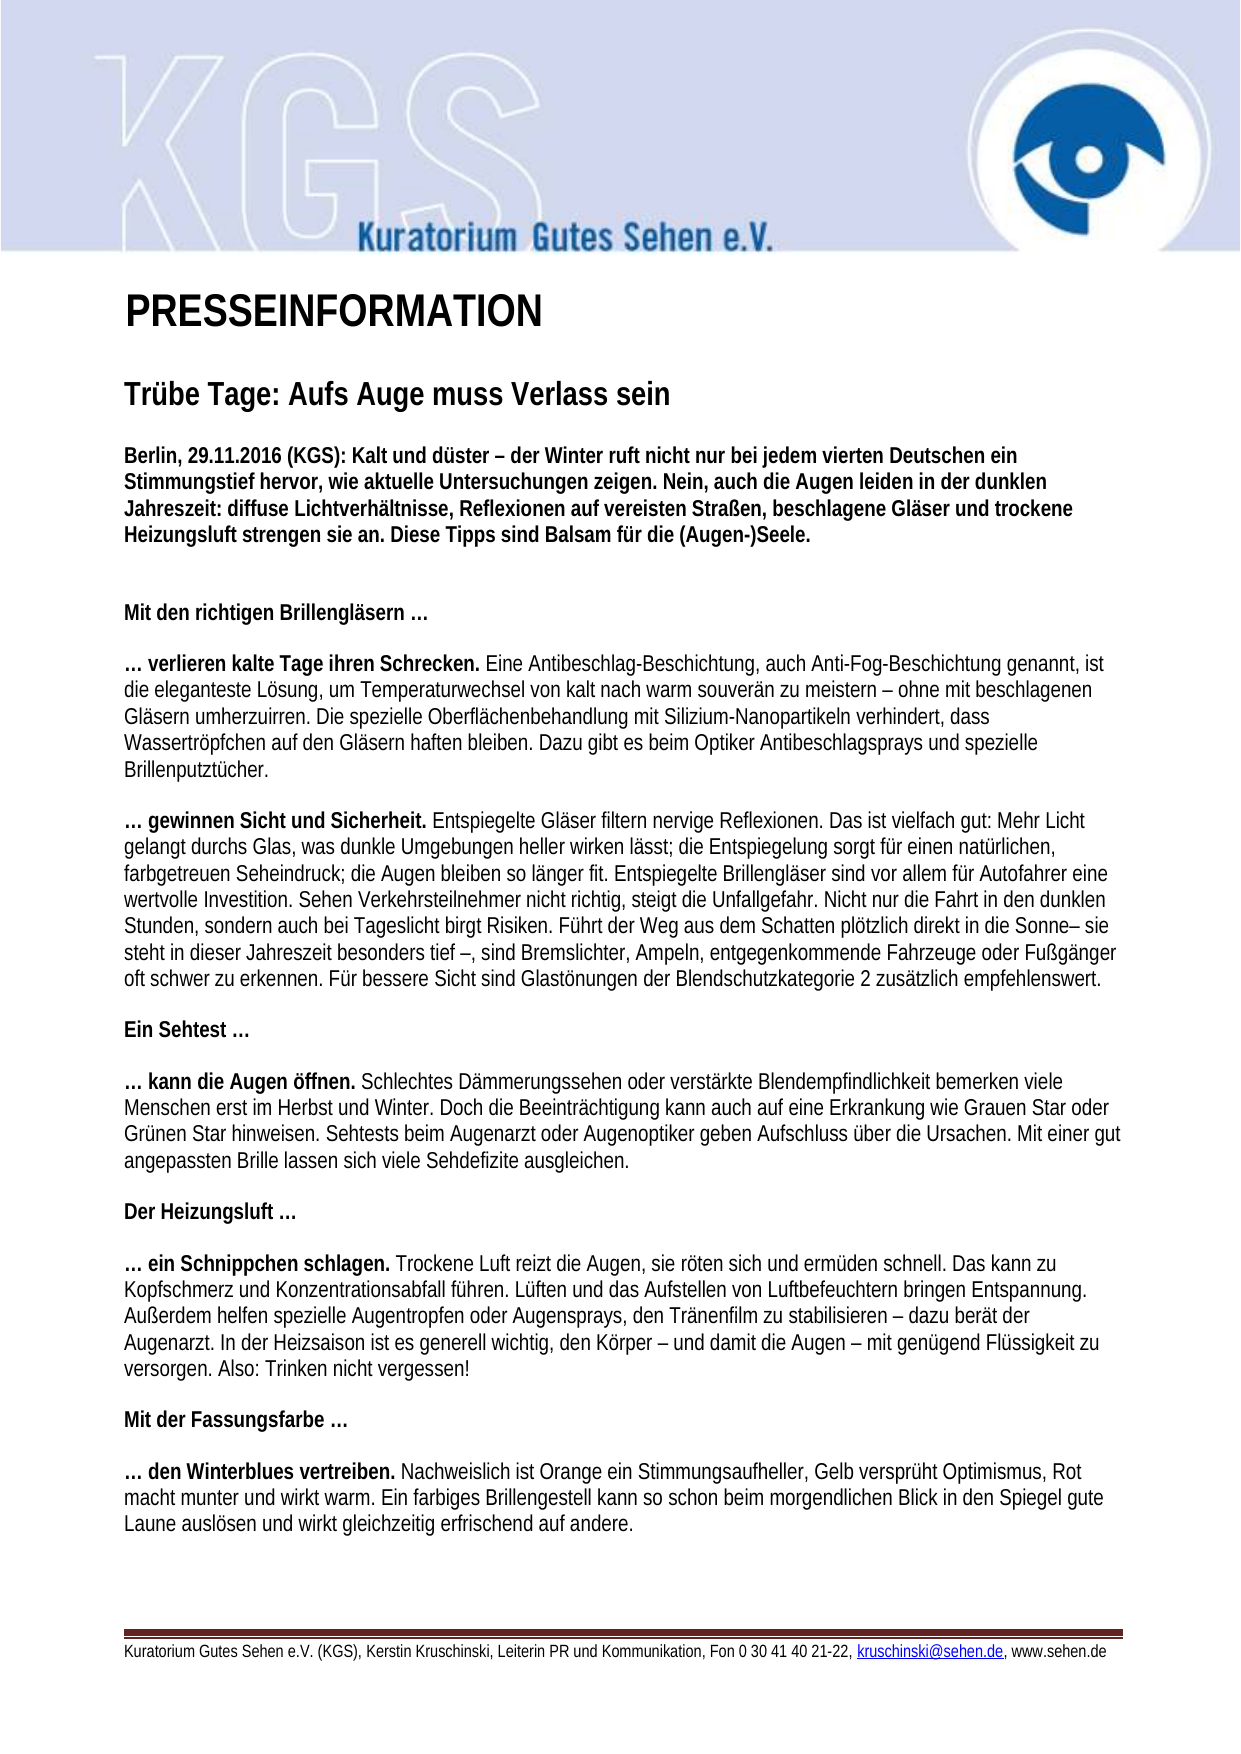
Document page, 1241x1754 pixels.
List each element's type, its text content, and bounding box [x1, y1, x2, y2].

text … gewinnen Sicht und Sicherheit. Entspiegelte Gläser filtern nervige Reflexionen. Das ist vielfach gut: Mehr Licht gelangt durchs Glas, was dunkle Umgebungen heller wirken lässt; die Entspiegelung sorgt für einen natürlichen, farbgetreuen Seheindruck; die Augen bleiben so länger fit. Entspiegelte Brillengläser sind vor allem für Autofahrer eine wertvolle Investition. Sehen Verkehrsteilnehmer nicht richtig, steigt die Unfallgefahr. Nicht nur die Fahrt in den dunklen Stunden, sondern auch bei Tageslicht birgt Risiken. Führt der Weg aus dem Schatten plötzlich direkt in die Sonne– sie steht in dieser Jahreszeit besonders tief –, sind Bremslichter, Ampeln, entgegenkommende Fahrzeuge oder Fußgänger oft schwer zu erkennen. Für bessere Sicht sind Glastönungen der Blendschutzkategorie 2 zusätzlich empfehlenswert. [124, 807, 1123, 991]
text … verlieren kalte Tage ihren Schrecken. Eine Antibeschlag-Beschichtung, auch Anti-Fog-Beschichtung genannt, ist die eleganteste Lösung, um Temperaturwechsel von kalt nach warm souverän zu meistern – ohne mit beschlagenen Gläsern umherzuirren. Die spezielle Oberflächenbehandlung mit Silizium-Nanopartikeln verhindert, dass Wassertröpfchen auf den Gläsern haften bleiben. Dazu gibt es beim Optiker Antibeschlagsprays und spezielle Brillenputztücher. [124, 650, 1123, 782]
text Trübe Tage: Aufs Auge muss Verlass sein [124, 374, 1123, 413]
text Ein Sehtest … [124, 1016, 1123, 1043]
text Der Heizungsluft … [124, 1198, 1123, 1224]
text … kann die Augen öffnen. Schlechtes Dämmerungssehen oder verstärkte Blendempfindlichkeit bemerken viele Menschen erst im Herbst und Winter. Doch die Beeinträchtigung kann auch auf eine Erkrankung wie Grauen Star oder Grünen Star hinweisen. Sehtests beim Augenarzt oder Augenoptiker geben Aufschluss über die Ursachen. Mit einer gut angepassten Brille lassen sich viele Sehdefizite ausgleichen. [124, 1068, 1123, 1173]
picture [0, 0, 1241, 255]
text Mit der Fassungsfarbe … [124, 1406, 1123, 1433]
text … ein Schnippchen schlagen. Trockene Luft reizt die Augen, sie röten sich und ermüden schnell. Das kann zu Kopfschmerz und Konzentrationsabfall führen. Lüften und das Aufstellen von Luftbefeuchtern bringen Entspannung. Außerdem helfen spezielle Augentropfen oder Augensprays, den Tränenfilm zu stabilisieren – dazu berät der Augenarzt. In der Heizsaison ist es generell wichtig, den Körper – und damit die Augen – mit genügend Flüssigkeit zu versorgen. Also: Trinken nicht vergessen! [124, 1249, 1123, 1381]
text … den Winterblues vertreiben. Nachweislich ist Orange ein Stimmungsaufheller, Gelb versprüht Optimismus, Rot macht munter und wirkt warm. Ein farbiges Brillengestell kann so schon beim morgendlichen Blick in den Spiegel gute Laune auslösen und wirkt gleichzeitig erfrischend auf andere. [124, 1458, 1123, 1537]
text Berlin, 29.11.2016 (KGS): Kalt und düster – der Winter ruft nicht nur bei jedem vierten Deutschen ein Stimmungstief hervor, wie aktuelle Untersuchungen zeigen. Nein, auch die Augen leiden in der dunklen Jahreszeit: diffuse Lichtverhältnisse, Reflexionen auf vereisten Straßen, beschlagene Gläser und trockene Heizungsluft strengen sie an. Diese Tipps sind Balsam für die (Augen-)Seele. [124, 442, 1123, 547]
text Mit den richtigen Brillengläsern … [124, 599, 1123, 625]
text PRESSEINFORMATION [125, 284, 974, 336]
